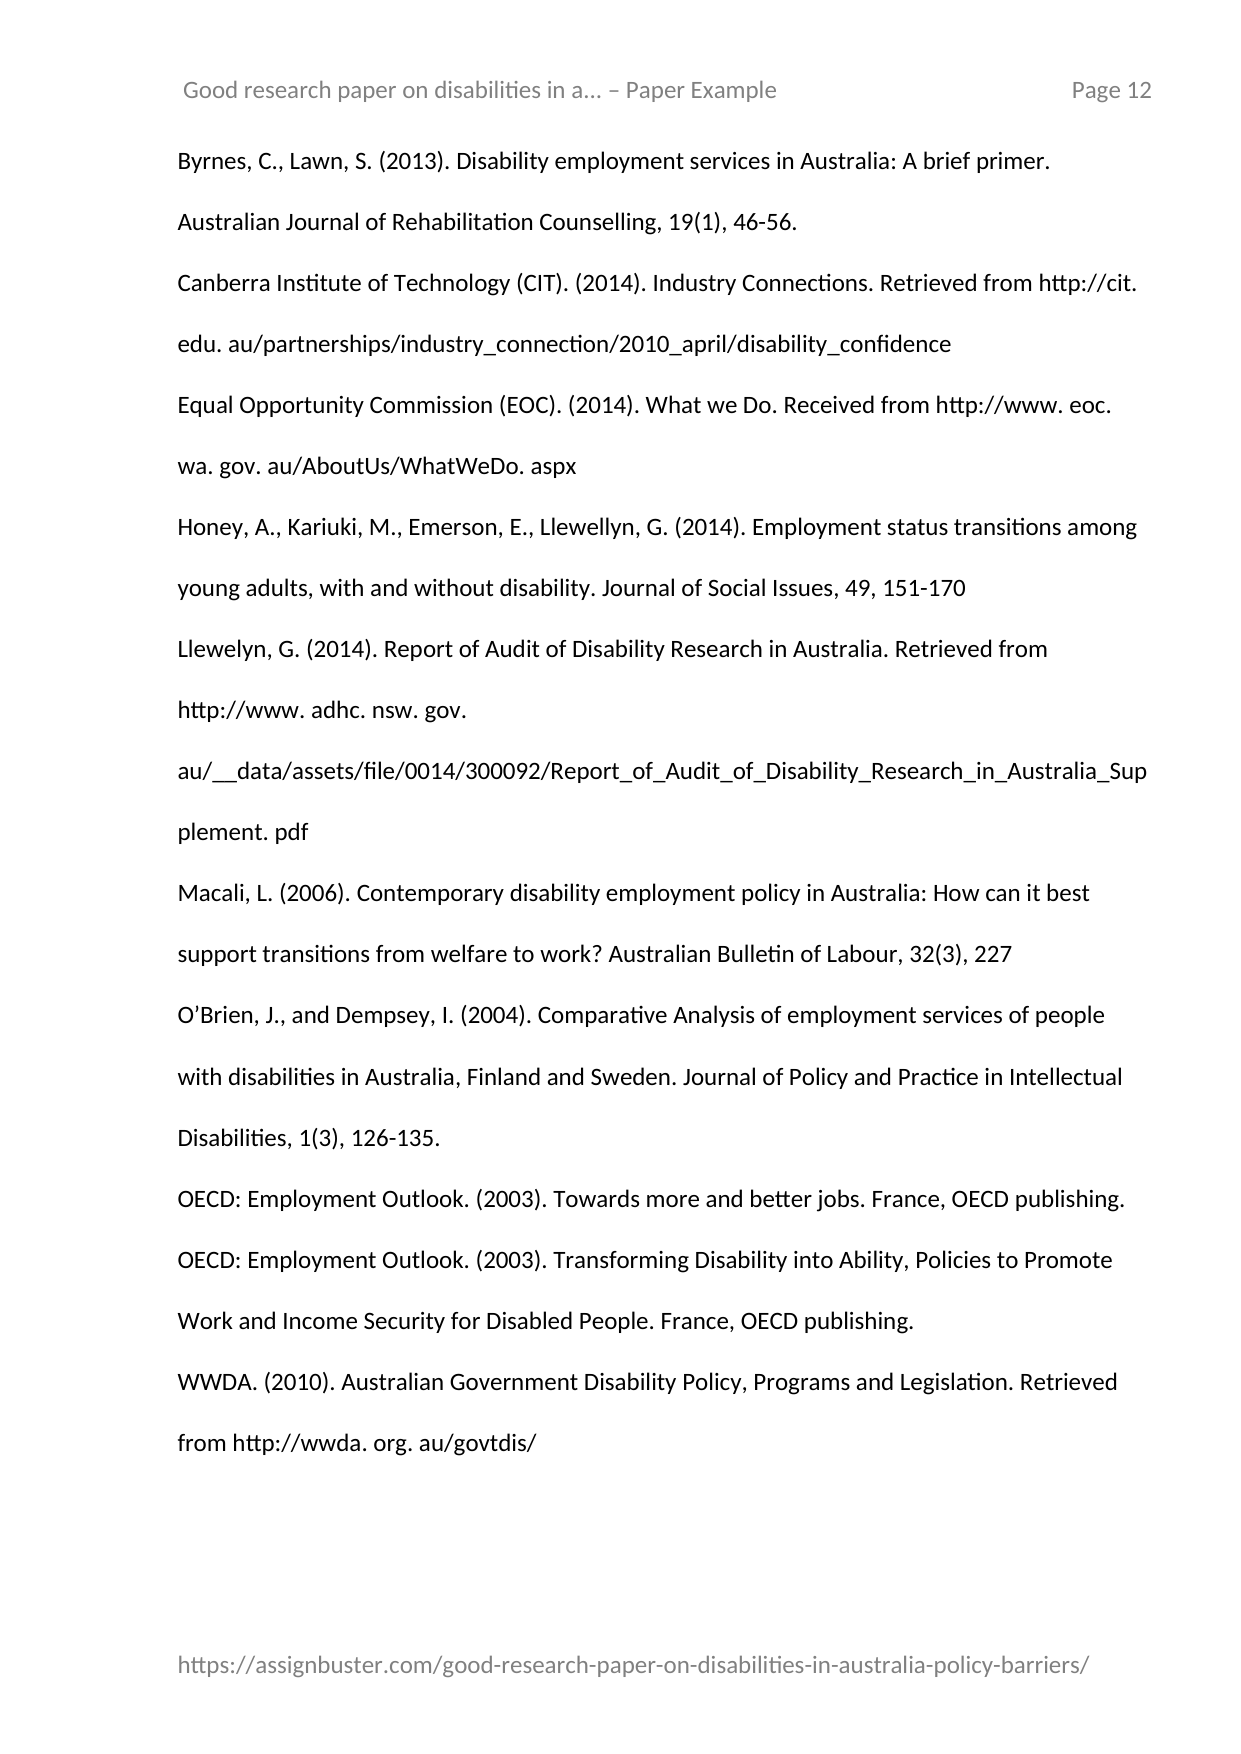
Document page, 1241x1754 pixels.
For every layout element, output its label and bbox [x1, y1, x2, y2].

text [177, 145, 1152, 1457]
